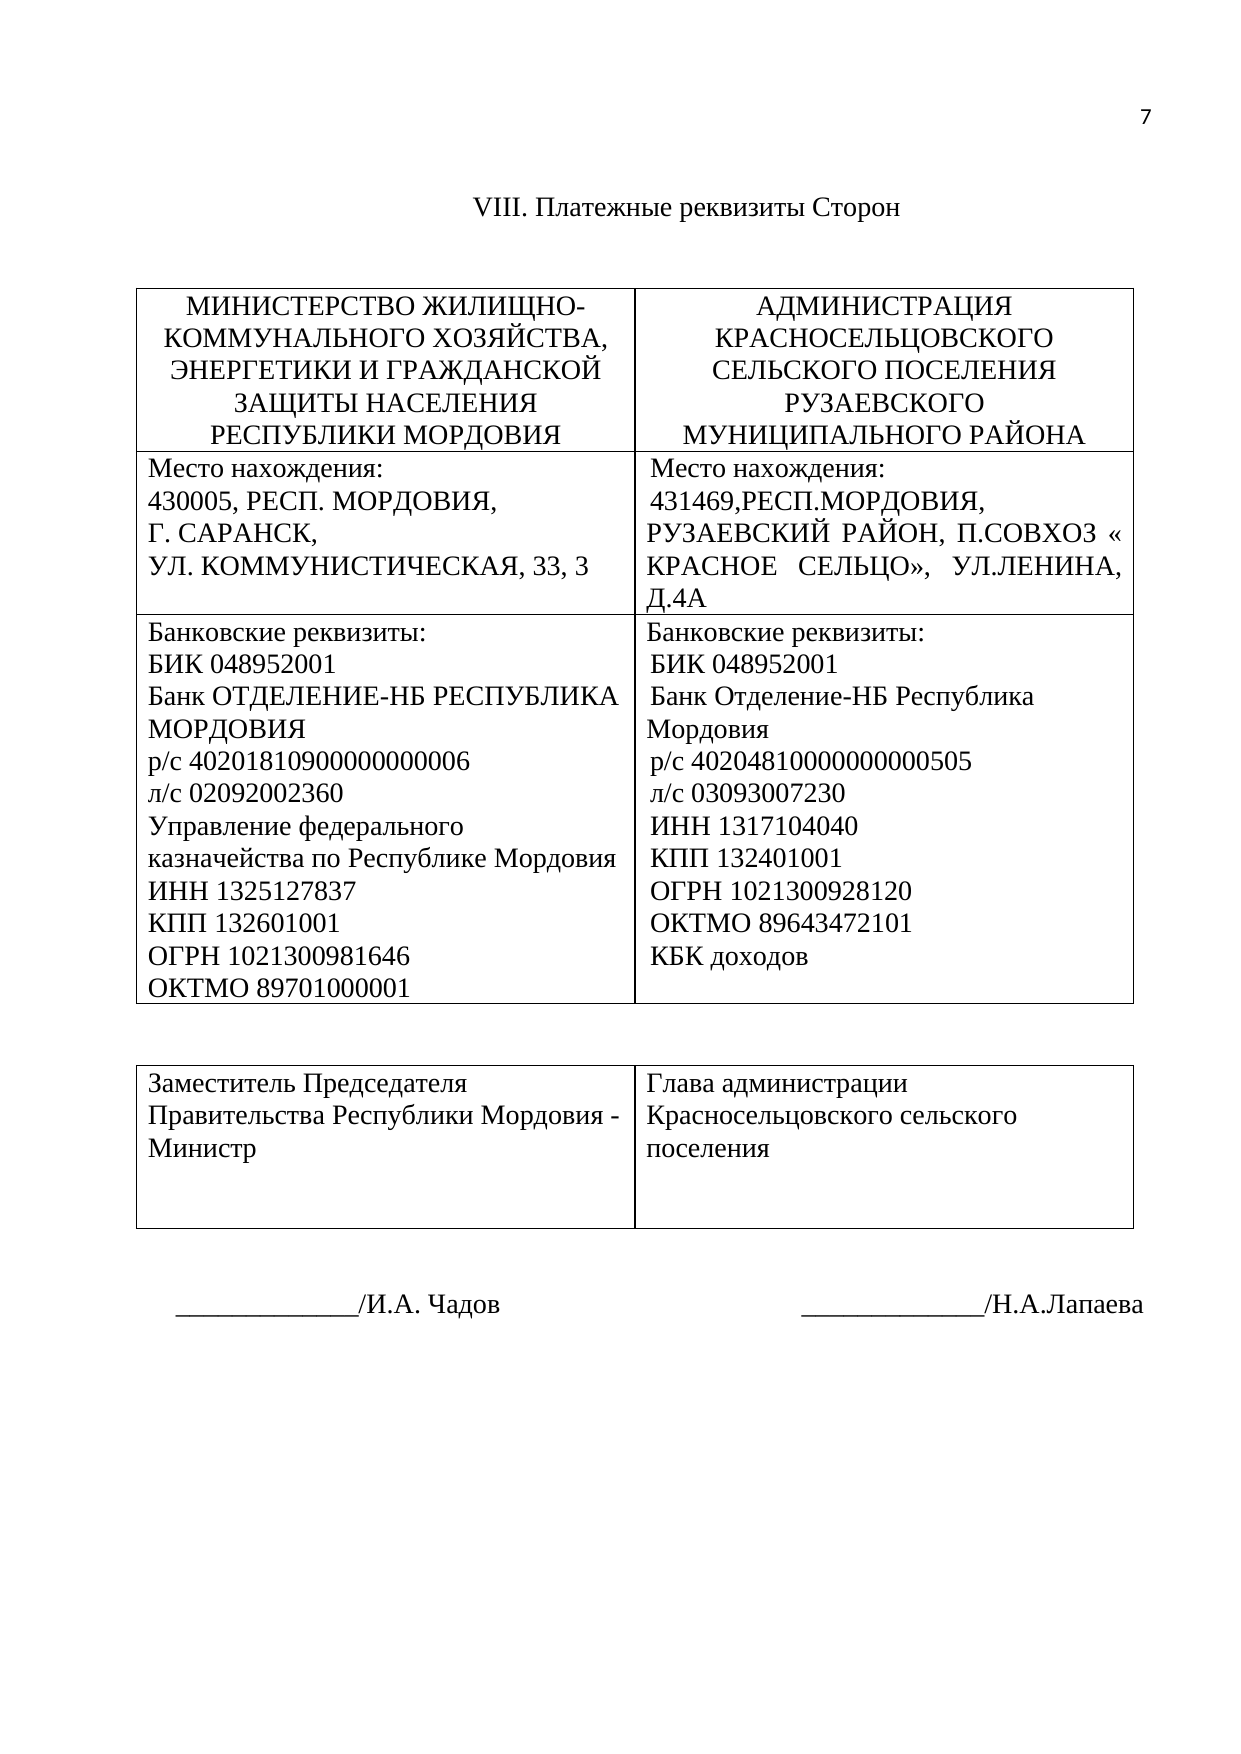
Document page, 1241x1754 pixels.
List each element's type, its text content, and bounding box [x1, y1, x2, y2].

text _____________/И.А. Чадов _____________/Н.А.Лапаева [148, 1287, 1152, 1319]
table_header МИНИСТЕРСТВО ЖИЛИЩНО- КОММУНАЛЬНОГО ХОЗЯЙСТВА, ЭНЕРГЕТИКИ И ГРАЖДАНСКОЙ ЗАЩИТЫ НАСЕЛЕНИЯ РЕСПУБЛИКИ МОРДОВИЯ [137, 289, 634, 451]
table_header Заместитель Председателя Правительства Республики Мордовия - Министр [137, 1066, 634, 1228]
table_cell Место нахождения: 430005, РЕСП. МОРДОВИЯ, Г. САРАНСК, УЛ. КОММУНИСТИЧЕСКАЯ, 33, 3 [137, 452, 634, 613]
text VIII. Платежные реквизиты Сторон [148, 190, 1152, 223]
table_header Глава администрации Красносельцовского сельского поселения [636, 1066, 1133, 1228]
table_cell Банковские реквизиты: БИК 048952001 Банк ОТДЕЛЕНИЕ-НБ РЕСПУБЛИКА МОРДОВИЯ р/с 40201810900000000006 л/с 02092002360 Управление федерального казначейства по Республике Мордовия ИНН 1325127837 КПП 132601001 ОГРН 1021300981646 ОКТМО 89701000001 [137, 615, 634, 1003]
table_cell Банковские реквизиты: БИК 048952001 Банк Отделение-НБ Республика Мордовия р/с 40204810000000000505 л/с 03093007230 ИНН 1317104040 КПП 132401001 ОГРН 1021300928120 ОКТМО 89643472101 КБК доходов [636, 615, 1133, 1003]
table_header АДМИНИСТРАЦИЯ КРАСНОСЕЛЬЦОВСКОГО СЕЛЬСКОГО ПОСЕЛЕНИЯ РУЗАЕВСКОГО МУНИЦИПАЛЬНОГО РАЙОНА [636, 289, 1133, 451]
table_cell Место нахождения: 431469,РЕСП.МОРДОВИЯ, РУЗАЕВСКИЙ РАЙОН, П.СОВХОЗ « КРАСНОЕ СЕЛЬЦО», УЛ.ЛЕНИНА, Д.4А [636, 452, 1133, 613]
